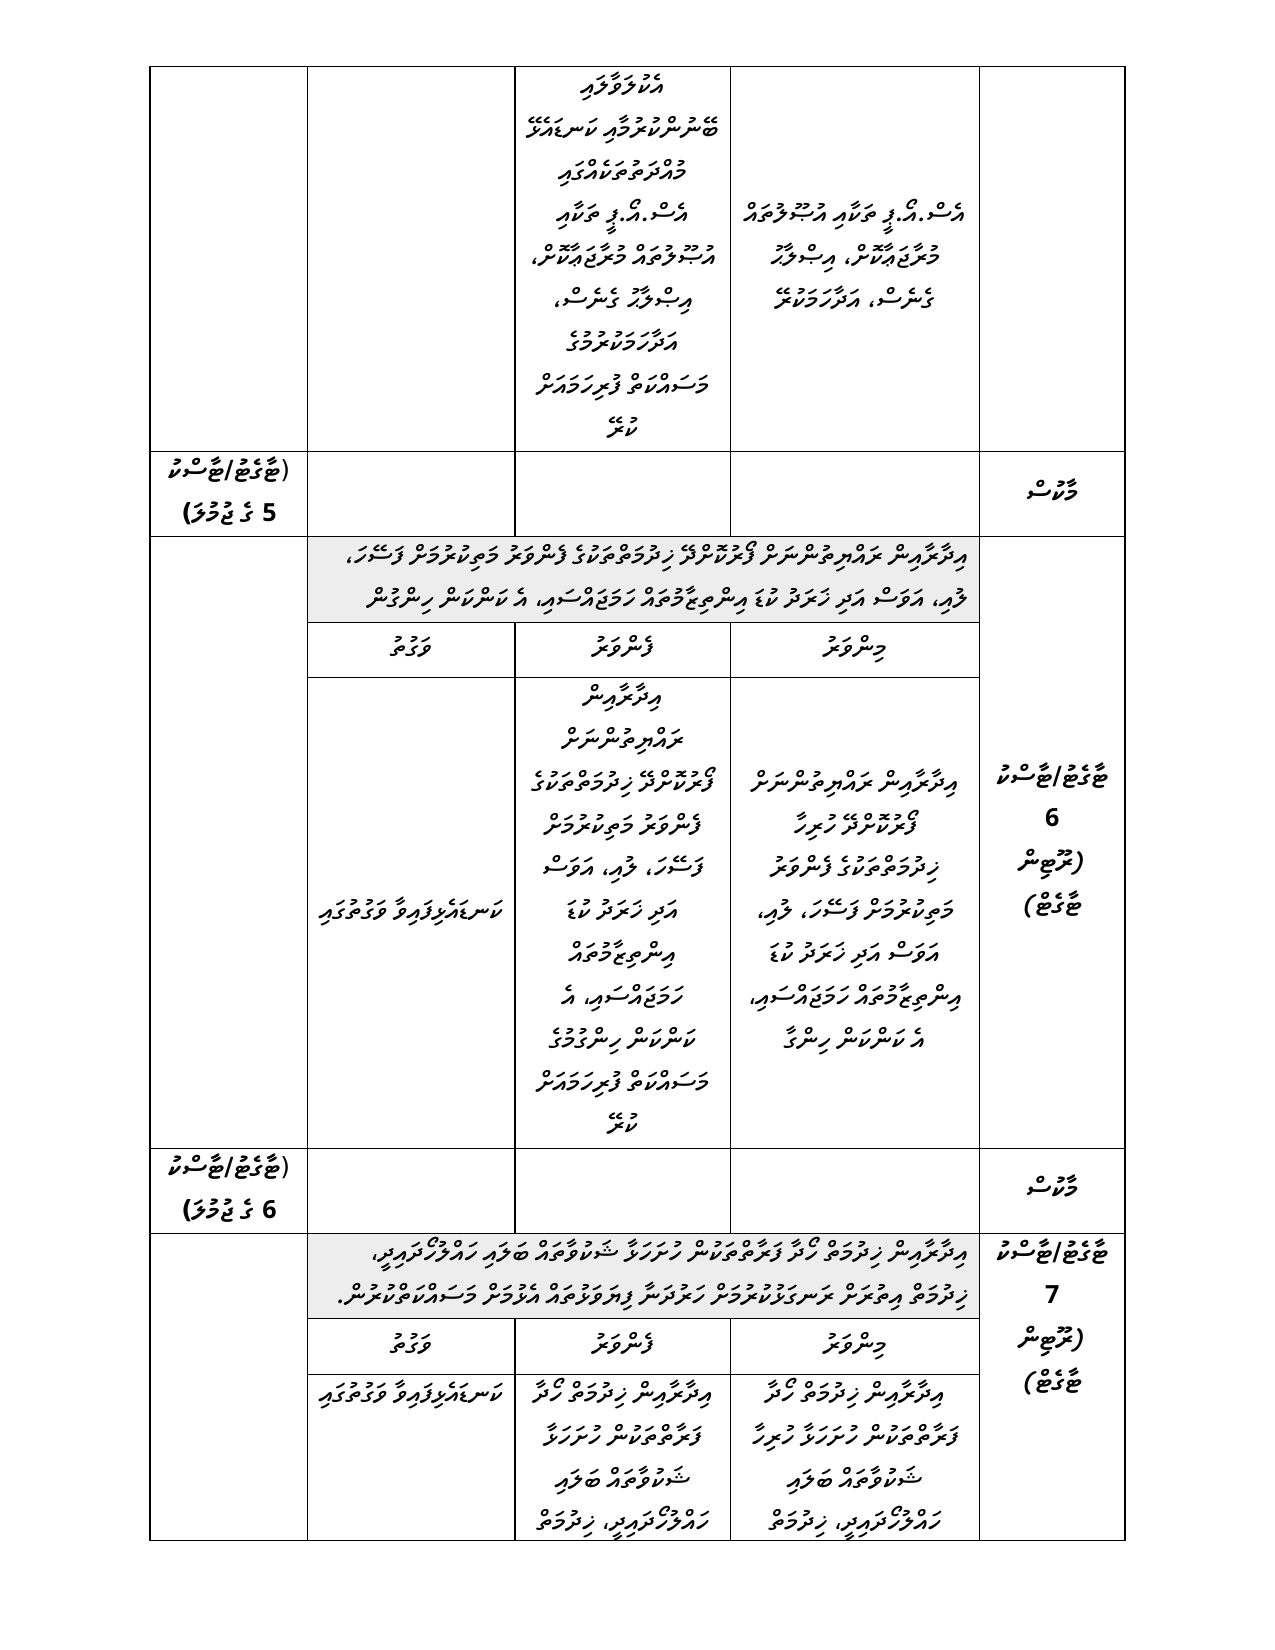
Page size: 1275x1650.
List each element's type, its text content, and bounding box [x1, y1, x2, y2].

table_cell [308, 67, 514, 451]
table_cell (ޓާގެޓު/ޓާސްކު 5 ގެ ޖުމުލަ) [151, 452, 307, 536]
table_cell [516, 67, 730, 451]
table_cell [516, 452, 730, 536]
table_cell އިދާރާއިން ރައްޔިތުންނަށް ފޯރުކޮށްދޭ ޚިދުމަތްތަކުގެ ފެންވަރު މަތިކުރުމަށް ފަސޭހަ، ލުއި، އަވަސް އަދި ޚަރަދު ކުޑަ އިންތިޒާމުތައް ހަމަޖައްސައި، އެ ކަންކަން ހިންގުން [308, 537, 979, 622]
table_cell [151, 1234, 307, 1540]
table_cell ފެންވަރު [516, 623, 730, 677]
table_cell [731, 1149, 979, 1233]
table_cell އިދާރާއިން ރައްޔިތުންނަށް ފޯރުކޮށްދޭ ހުރިހާ ޚިދުމަތްތަކުގެ ފެންވަރު މަތިކުރުމަށް ފަސޭހަ، ލުއި، އަވަސް އަދި ޚަރަދު ކުޑަ އިންތިޒާމުތައް ހަމަޖައްސައި، އެ ކަންކަން ހިންގާ [731, 678, 979, 1147]
table_cell މާކުސް [980, 1149, 1124, 1233]
table_cell [516, 1149, 730, 1233]
table_cell [731, 452, 979, 536]
table_cell (ޓާގެޓު/ޓާސްކު 6 ގެ ޖުމުލަ) [151, 1149, 307, 1233]
table_cell ފެންވަރު [516, 1319, 730, 1373]
table_cell [308, 1149, 514, 1233]
table_cell [151, 537, 307, 1147]
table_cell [516, 1375, 730, 1540]
table_cell އިދާރާއިން ރައްޔިތުންނަށް ފޯރުކޮށްދޭ ޚިދުމަތްތަކުގެ ފެންވަރު މަތިކުރުމަށް ފަސޭހަ، ލުއި، އަވަސް އަދި ޚަރަދު ކުޑަ އިންތިޒާމުތައް ހަމަޖައްސައި، އެ ކަންކަން ހިންގުމުގެ މަސައްކަތް ފުރިހަމައަށް ކުރޭ [516, 678, 730, 1147]
table_cell ވަގުތު [308, 1319, 514, 1373]
table_cell [308, 452, 514, 536]
table_cell ޓާގެޓު/ޓާސްކު 7 (ރޫޓިން ޓާގެޓް) [980, 1234, 1124, 1540]
table_cell ކަނޑައެޅިފައިވާ ވަގުތުގައި [308, 678, 514, 1147]
table_cell މިންވަރު [731, 1319, 979, 1373]
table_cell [731, 1375, 979, 1540]
table_cell ޓާގެޓު/ޓާސްކު 6 (ރޫޓިން ޓާގެޓް) [980, 537, 1124, 1147]
table_cell އިދާރާއިން ޚިދުމަތް ހޯދާ ފަރާތްތަކުން ހުށަހަޅާ ޝަކުވާތައް ބަލައި ހައްލުހޯދައިދީ، ޚިދުމަތް އިތުރަށް ރަނގަޅުކުރުމަށް ހަރުދަނާ ފިޔަވަޅުތައް އެޅުމަށް މަސައްކަތްކުރުން. [308, 1234, 979, 1318]
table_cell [308, 1375, 514, 1540]
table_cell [731, 67, 979, 451]
table_cell މިންވަރު [731, 623, 979, 677]
table_cell މާކުސް [980, 452, 1124, 536]
table_cell ވަގުތު [308, 623, 514, 677]
